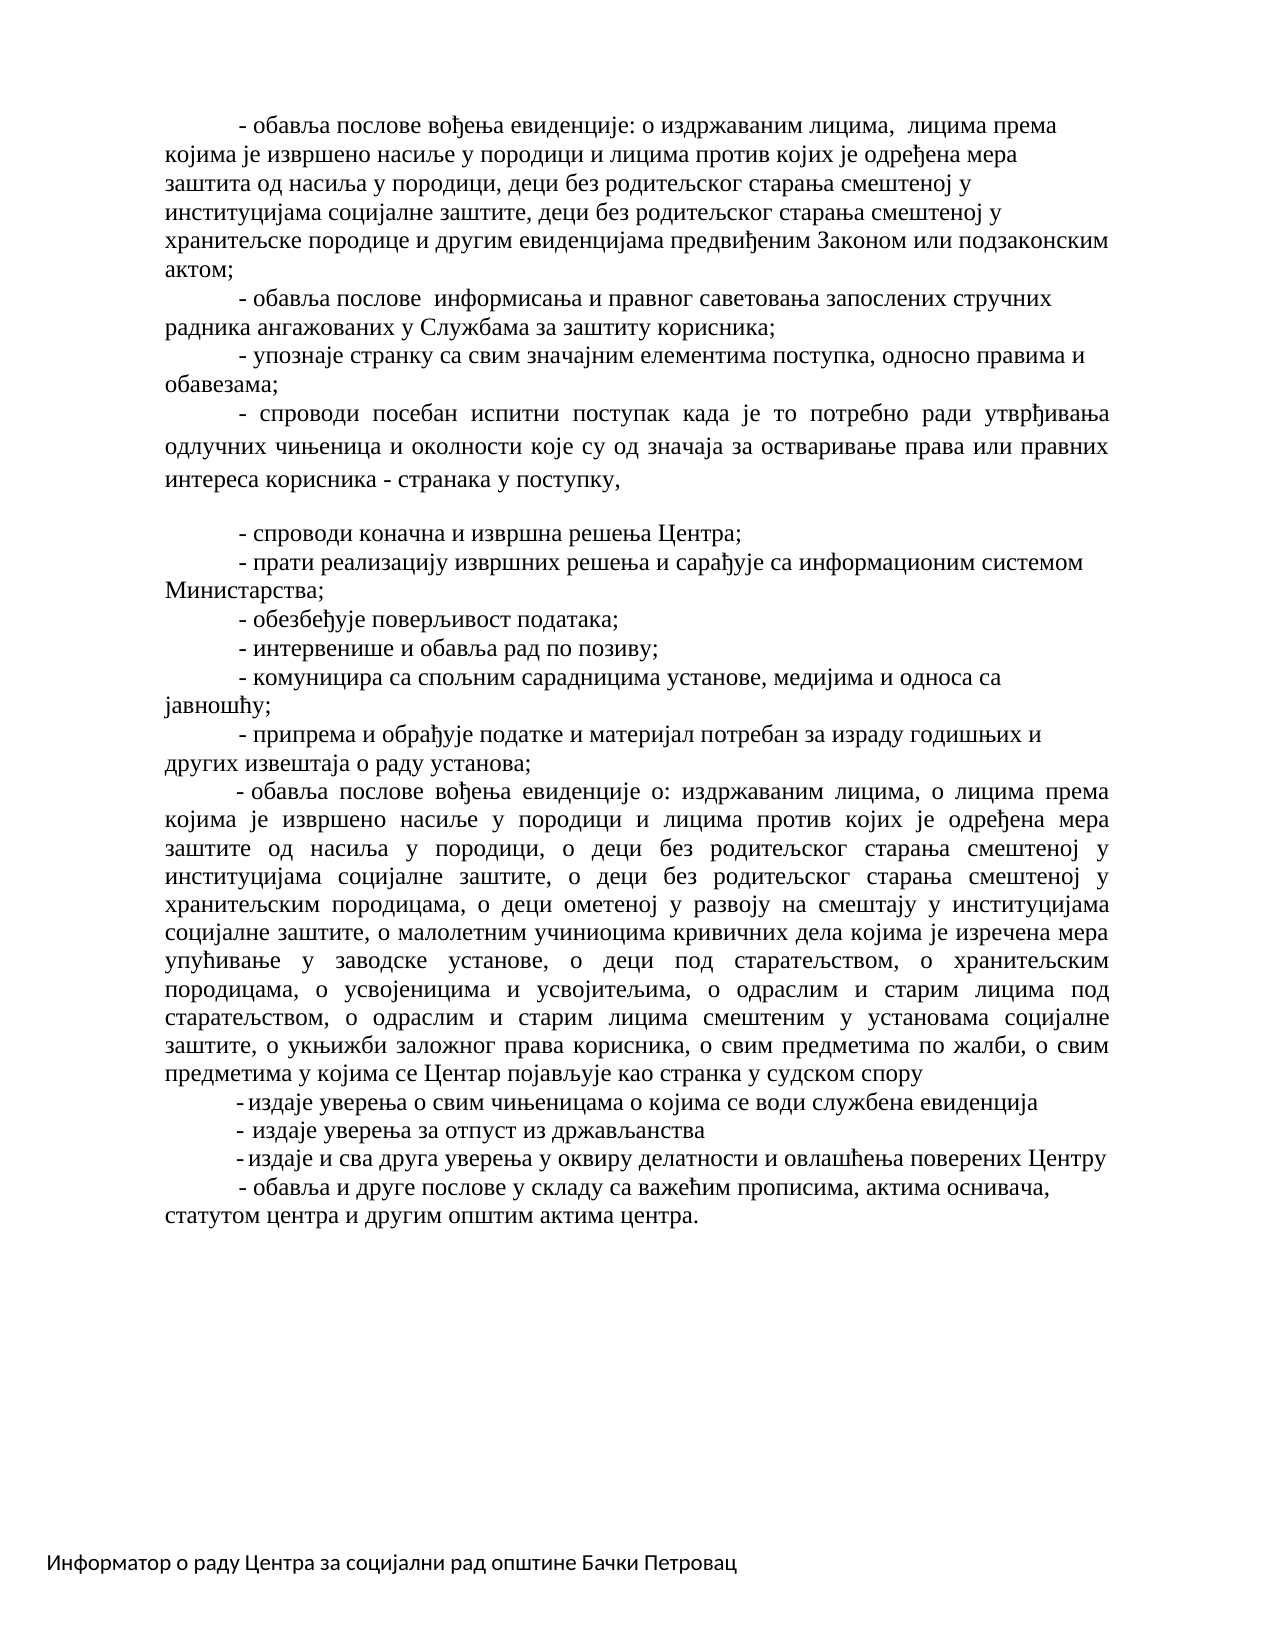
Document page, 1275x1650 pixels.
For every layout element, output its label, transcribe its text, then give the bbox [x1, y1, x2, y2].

list издаје и сва друга уверења у оквиру делатности и овлашћења поверених Центру [236, 1144, 1110, 1172]
text - обавља послове информисања и правног саветовања запослених стручних радника ангажованих у Службама за заштиту корисника; [164, 283, 1110, 341]
text - интервенише и обавља рад по позиву; [164, 633, 1110, 662]
text - спроводи коначна и извршна решења Центра; [164, 518, 1110, 547]
text - спроводи посебан испитни поступак када је то потребно ради утврђивања одлучних чињеница и околности које су од значаја за остваривање права или правних интереса корисника - странака у поступку, [164, 398, 1110, 493]
text - прати реализацију извршних решења и сарађује са информационим системом Министарства; [164, 547, 1110, 604]
list издаје уверења за отпуст из држављанства [236, 1116, 1110, 1144]
list обавља послове вођења евиденције о: издржаваним лицима, о лицима према којима је извршено насиље у породици и лицима против којих је одређена мера заштите од насиља у породици, о деци без родитељског старања смештеној у институцијама социјалне заштите, о деци без родитељског старања смештеној у хранитељским породицама, о деци ометеној у развоју на смештају у институцијама социјалне заштите, о малолетним учиниоцима кривичних дела којима је изречена мера упућивање у заводске установе, о деци под старатељством, о хранитељским породицама, о усвојеницима и усвојитељима, о одраслим и старим лицима под старатељством, о одраслим и старим лицима смештеним у установама социјалне заштите, о укњижби заложног права корисника, о свим предметима по жалби, о свим предметима у којима се Центар појављује као странка у судском спору [164, 777, 1110, 1087]
text - обавља послове вођења евиденције: о издржаваним лицима, лицима према којима је извршено насиље у породици и лицима против којих је одређена мера заштита од насиља у породици, деци без родитељског старања смештеној у институцијама социјалне заштите, деци без родитељског старања смештеној у хранитељске породице и другим евиденцијама предвиђеним Законом или подзаконским актом; [164, 111, 1110, 283]
text - упознаје странку са свим значајним елементима поступка, односно правима и обавезама; [164, 341, 1110, 398]
list издаје уверења о свим чињеницама о којима се води службена евиденција [236, 1087, 1110, 1116]
text - обавља и друге послове у складу са важећим прописима, актима оснивача, статутом центра и другим општим актима центра. [164, 1172, 1110, 1229]
text - обезбеђује поверљивост података; [164, 604, 1110, 633]
text - припрема и обрађује податке и материјал потребан за израду годишњих и других извештаја о раду установа; [164, 719, 1110, 777]
text - комуницира са спољним сарадницима установе, медијима и односа са јавношћу; [164, 662, 1110, 719]
